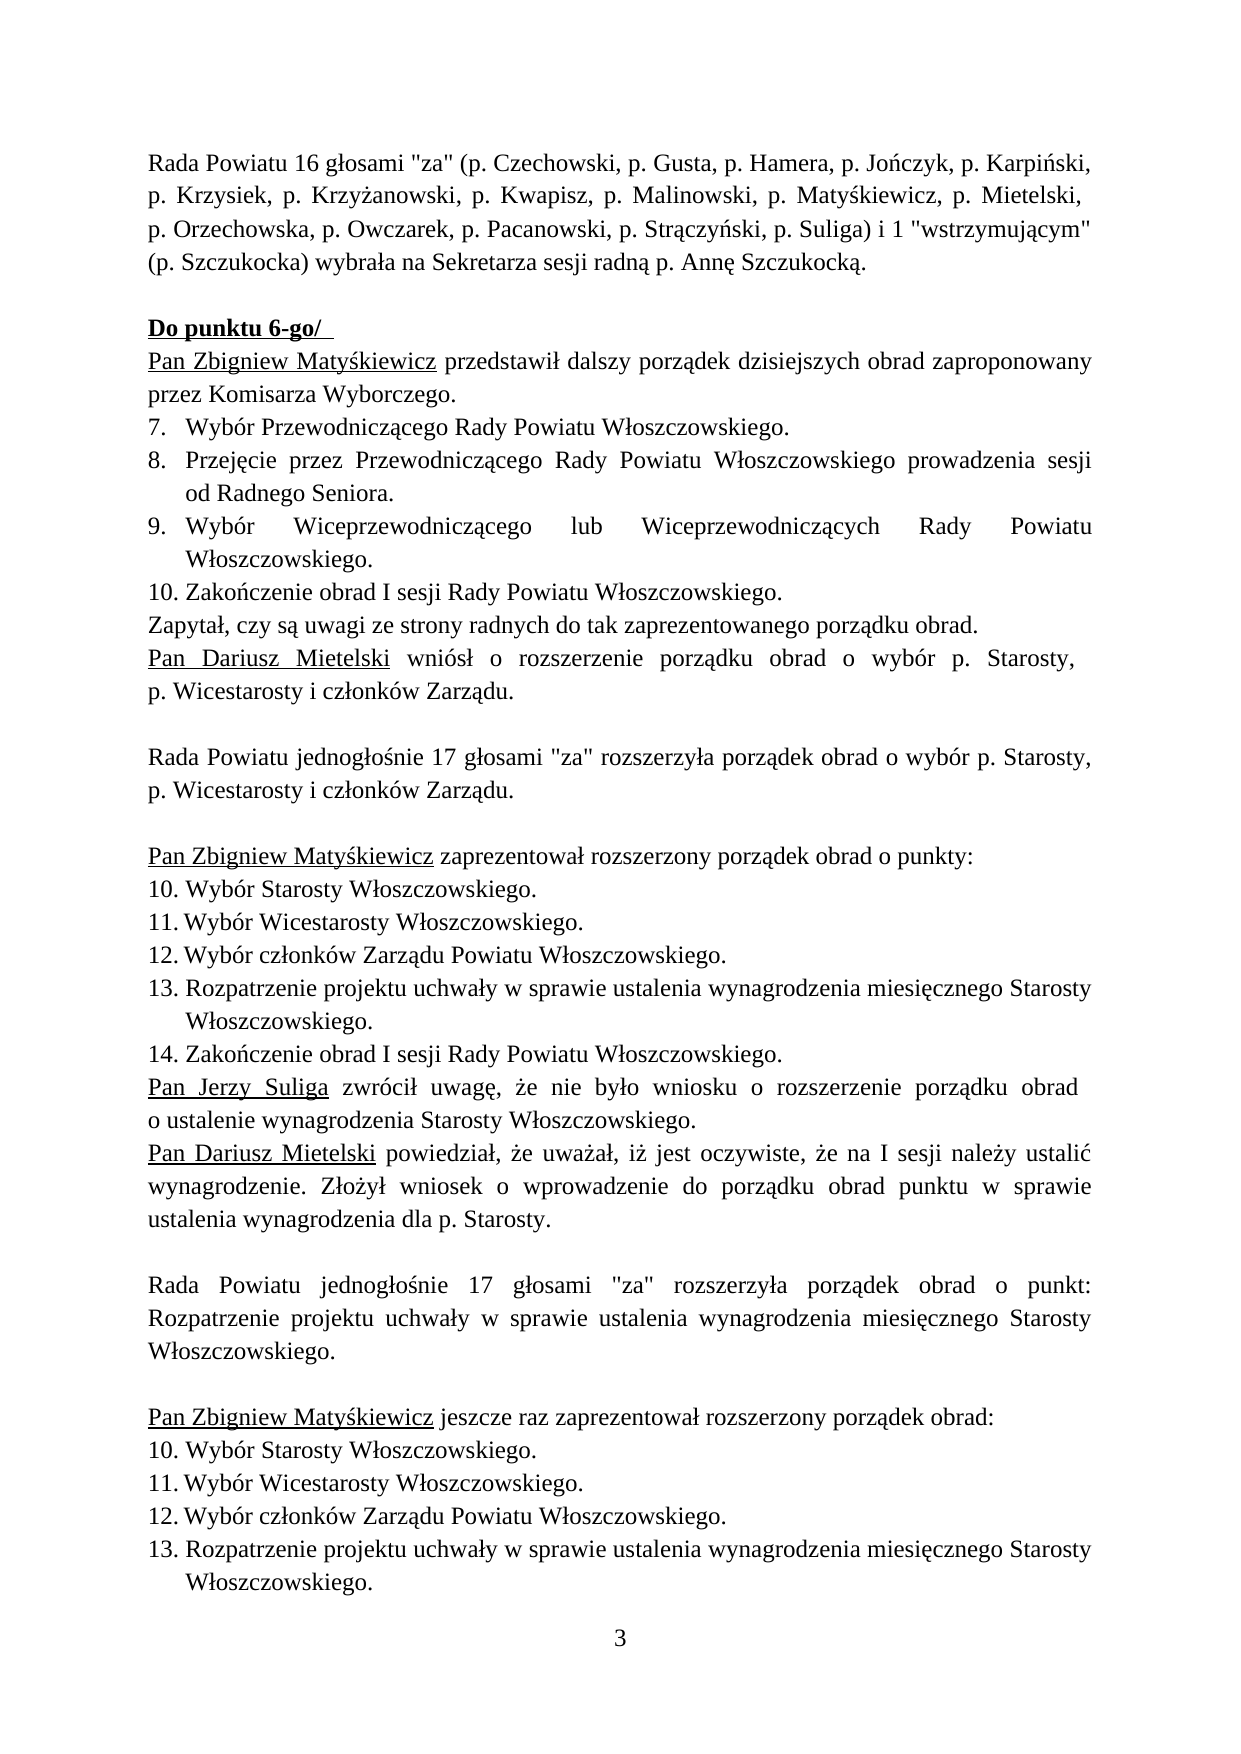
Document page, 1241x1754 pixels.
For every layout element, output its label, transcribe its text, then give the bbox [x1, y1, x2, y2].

text Pan Zbigniew Matyśkiewicz przedstawił dalszy porządek dzisiejszych obrad zaproponowany przez Komisarza Wyborczego. [148, 346, 1093, 407]
list Wybór Wicestarosty Włoszczowskiego. [148, 907, 1093, 936]
text Zapytał, czy są uwagi ze strony radnych do tak zaprezentowanego porządku obrad. [148, 610, 1093, 639]
list Wybór Wicestarosty Włoszczowskiego. [148, 1468, 1093, 1497]
text Rada Powiatu jednogłośnie 17 głosami "za" rozszerzyła porządek obrad o punkt: Rozpatrzenie projektu uchwały w sprawie ustalenia wynagrodzenia miesięcznego Starosty Włoszczowskiego. [148, 1270, 1093, 1365]
text Pan Jerzy Suliga zwrócił uwagę, że nie było wniosku o rozszerzenie porządku obrad o ustalenie wynagrodzenia Starosty Włoszczowskiego. [148, 1072, 1093, 1134]
text Rada Powiatu jednogłośnie 17 głosami "za" rozszerzyła porządek obrad o wybór p. Starosty, p. Wicestarosty i członków Zarządu. [148, 742, 1093, 804]
list Rozpatrzenie projektu uchwały w sprawie ustalenia wynagrodzenia miesięcznego Starosty Włoszczowskiego. [148, 973, 1093, 1035]
list Wybór członków Zarządu Powiatu Włoszczowskiego. [148, 940, 1093, 969]
list Wybór Przewodniczącego Rady Powiatu Włoszczowskiego. [148, 412, 1093, 441]
list Zakończenie obrad I sesji Rady Powiatu Włoszczowskiego. [148, 1039, 1093, 1068]
text Do punktu 6-go/ [148, 313, 1093, 341]
text Pan Zbigniew Matyśkiewicz zaprezentował rozszerzony porządek obrad o punkty: [148, 841, 1093, 870]
list Przejęcie przez Przewodniczącego Rady Powiatu Włoszczowskiego prowadzenia sesji od Radnego Seniora. [148, 445, 1093, 507]
list Wybór Starosty Włoszczowskiego. [148, 1435, 1093, 1464]
list Wybór Wiceprzewodniczącego lub Wiceprzewodniczących Rady Powiatu Włoszczowskiego. [148, 511, 1093, 573]
text Pan Dariusz Mietelski powiedział, że uważał, iż jest oczywiste, że na I sesji należy ustalić wynagrodzenie. Złożył wniosek o wprowadzenie do porządku obrad punktu w sprawie ustalenia wynagrodzenia dla p. Starosty. [148, 1138, 1093, 1233]
text Pan Dariusz Mietelski wniósł o rozszerzenie porządku obrad o wybór p. Starosty, p. Wicestarosty i członków Zarządu. [148, 643, 1093, 705]
list Rozpatrzenie projektu uchwały w sprawie ustalenia wynagrodzenia miesięcznego Starosty Włoszczowskiego. [148, 1534, 1093, 1596]
list Wybór Starosty Włoszczowskiego. [148, 874, 1093, 903]
list Zakończenie obrad I sesji Rady Powiatu Włoszczowskiego. [148, 577, 1093, 606]
text Pan Zbigniew Matyśkiewicz jeszcze raz zaprezentował rozszerzony porządek obrad: [148, 1402, 1093, 1431]
text Rada Powiatu 16 głosami "za" (p. Czechowski, p. Gusta, p. Hamera, p. Jończyk, p. Karpiński, p. Krzysiek, p. Krzyżanowski, p. Kwapisz, p. Malinowski, p. Matyśkiewicz, p. Mietelski, p. Orzechowska, p. Owczarek, p. Pacanowski, p. Strączyński, p. Suliga) i 1 "wstrzymującym" (p. Szczukocka) wybrała na Sekretarza sesji radną p. Annę Szczukocką. [148, 148, 1093, 275]
list Wybór członków Zarządu Powiatu Włoszczowskiego. [148, 1501, 1093, 1530]
